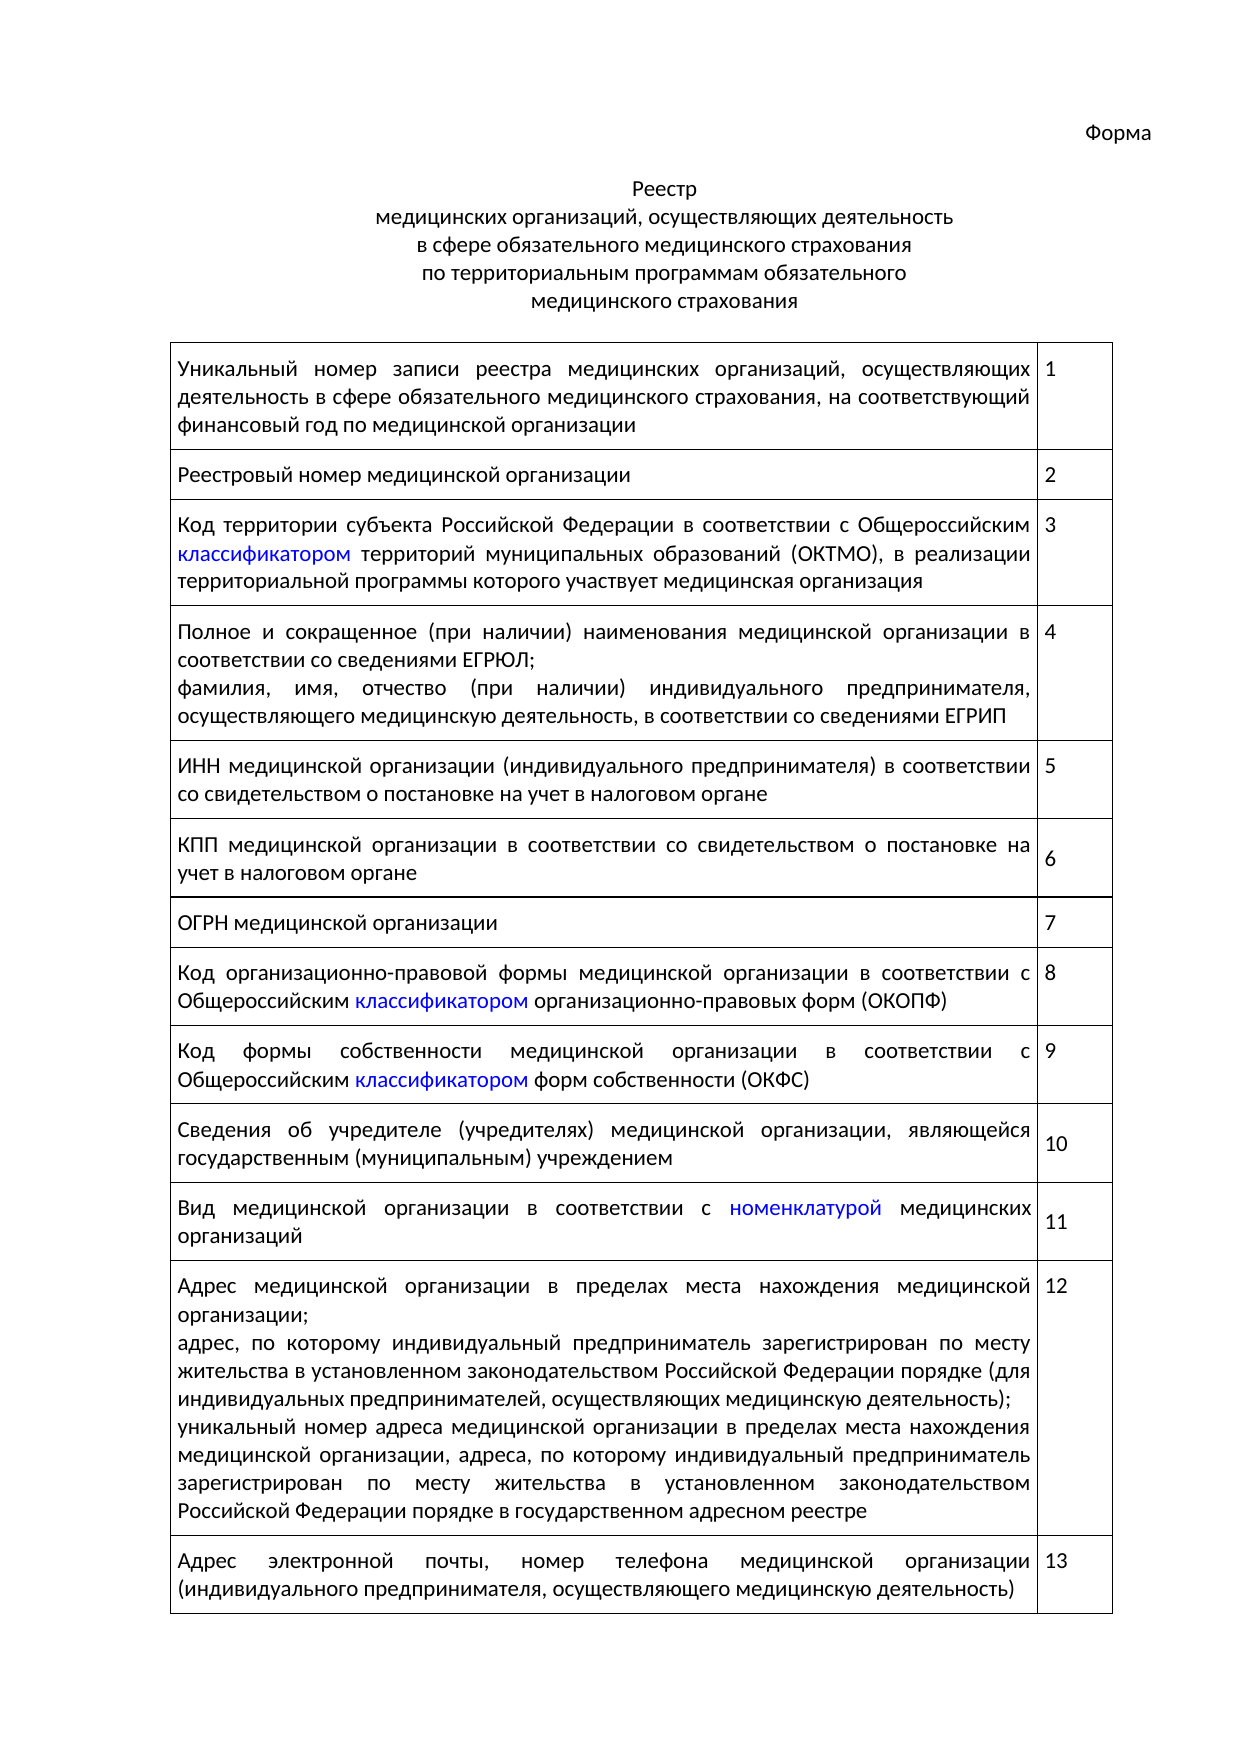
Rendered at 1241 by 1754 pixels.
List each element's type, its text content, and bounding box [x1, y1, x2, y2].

table_cell 7 [1038, 898, 1112, 947]
table_cell Код организационно-правовой формы медицинской организации в соответствии с Общероссийским классификатором организационно-правовых форм (ОКОПФ) [171, 948, 1037, 1025]
table_cell 10 [1038, 1104, 1112, 1182]
text в сфере обязательного медицинского страхования [177, 230, 1152, 258]
table_header 1 [1038, 343, 1112, 449]
text Форма [177, 118, 1152, 146]
table_cell Адрес электронной почты, номер телефона медицинской организации (индивидуального предпринимателя, осуществляющего медицинскую деятельность) [171, 1536, 1037, 1613]
table_cell Вид медицинской организации в соответствии с номенклатурой медицинских организаций [171, 1183, 1037, 1260]
text Реестр [177, 174, 1152, 202]
table_cell КПП медицинской организации в соответствии со свидетельством о постановке на учет в налоговом органе [171, 819, 1037, 896]
text медицинских организаций, осуществляющих деятельность [177, 202, 1152, 230]
table_cell 3 [1038, 500, 1112, 605]
table_cell Код территории субъекта Российской Федерации в соответствии с Общероссийским классификатором территорий муниципальных образований (ОКТМО), в реализации территориальной программы которого участвует медицинская организация [171, 500, 1037, 605]
table_cell 5 [1038, 741, 1112, 818]
table_cell ОГРН медицинской организации [171, 898, 1037, 947]
table_cell Полное и сокращенное (при наличии) наименования медицинской организации в соответствии со сведениями ЕГРЮЛ; фамилия, имя, отчество (при наличии) индивидуального предпринимателя, осуществляющего медицинскую деятельность, в соответствии со сведениями ЕГРИП [171, 606, 1037, 740]
table_cell Адрес медицинской организации в пределах места нахождения медицинской организации; адрес, по которому индивидуальный предприниматель зарегистрирован по месту жительства в установленном законодательством Российской Федерации порядке (для индивидуальных предпринимателей, осуществляющих медицинскую деятельность); уникальный номер адреса медицинской организации в пределах места нахождения медицинской организации, адреса, по которому индивидуальный предприниматель зарегистрирован по месту жительства в установленном законодательством Российской Федерации порядке в государственном адресном реестре [171, 1261, 1037, 1534]
table_cell 9 [1038, 1026, 1112, 1103]
text по территориальным программам обязательного [177, 258, 1152, 286]
text медицинского страхования [177, 286, 1152, 314]
table_cell Сведения об учредителе (учредителях) медицинской организации, являющейся государственным (муниципальным) учреждением [171, 1104, 1037, 1182]
table_cell 13 [1038, 1536, 1112, 1613]
table_header Уникальный номер записи реестра медицинских организаций, осуществляющих деятельность в сфере обязательного медицинского страхования, на соответствующий финансовый год по медицинской организации [171, 343, 1037, 449]
table_cell 11 [1038, 1183, 1112, 1260]
table_cell 12 [1038, 1261, 1112, 1534]
table_cell 2 [1038, 450, 1112, 499]
table_cell 8 [1038, 948, 1112, 1025]
table_cell Код формы собственности медицинской организации в соответствии с Общероссийским классификатором форм собственности (ОКФС) [171, 1026, 1037, 1103]
table_cell ИНН медицинской организации (индивидуального предпринимателя) в соответствии со свидетельством о постановке на учет в налоговом органе [171, 741, 1037, 818]
table_cell 4 [1038, 606, 1112, 740]
table_cell 6 [1038, 819, 1112, 896]
table_cell Реестровый номер медицинской организации [171, 450, 1037, 499]
